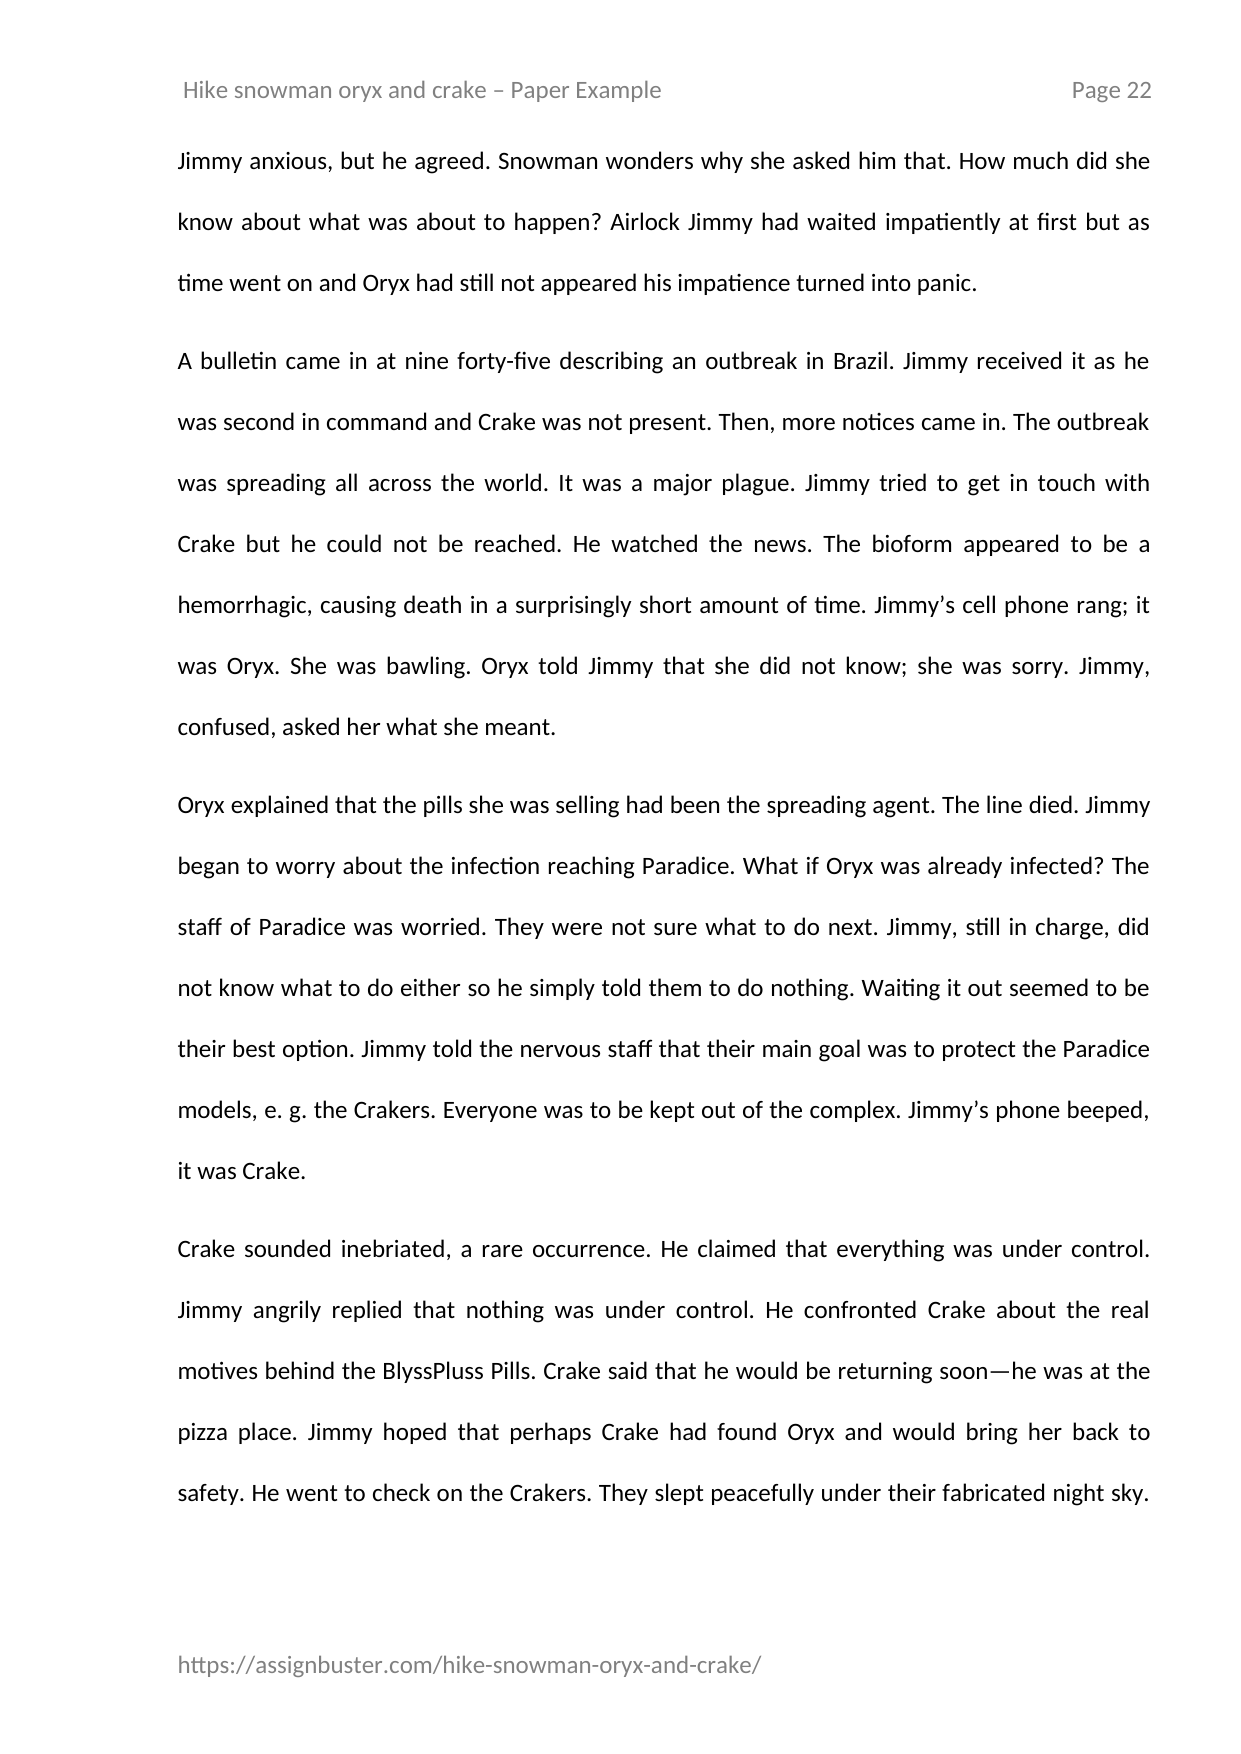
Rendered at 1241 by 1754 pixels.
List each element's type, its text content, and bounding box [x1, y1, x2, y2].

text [177, 145, 1152, 298]
text Oryx explained that the pills she was selling had been the spreading agent. The line died. Jimmy began to worry about the infection reaching Paradice. What if Oryx was already infected? The staff of Paradice was worried. They were not sure what to do next. Jimmy, still in charge, did not know what to do either so he simply told them to do nothing. Waiting it out seemed to be their best option. Jimmy told the nervous staff that their main goal was to protect the Paradice models, e. g. the Crakers. Everyone was to be kept out of the complex. Jimmy’s phone beeped, it was Crake. [177, 789, 1152, 1186]
text A bulletin came in at nine forty-five describing an outbreak in Brazil. Jimmy received it as he was second in command and Crake was not present. Then, more notices came in. The outbreak was spreading all across the world. It was a major plague. Jimmy tried to get in touch with Crake but he could not be reached. He watched the news. The bioform appeared to be a hemorrhagic, causing death in a surprisingly short amount of time. Jimmy’s cell phone rang; it was Oryx. She was bawling. Oryx told Jimmy that she did not know; she was sorry. Jimmy, confused, asked her what she meant. [177, 345, 1152, 742]
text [177, 1233, 1152, 1507]
